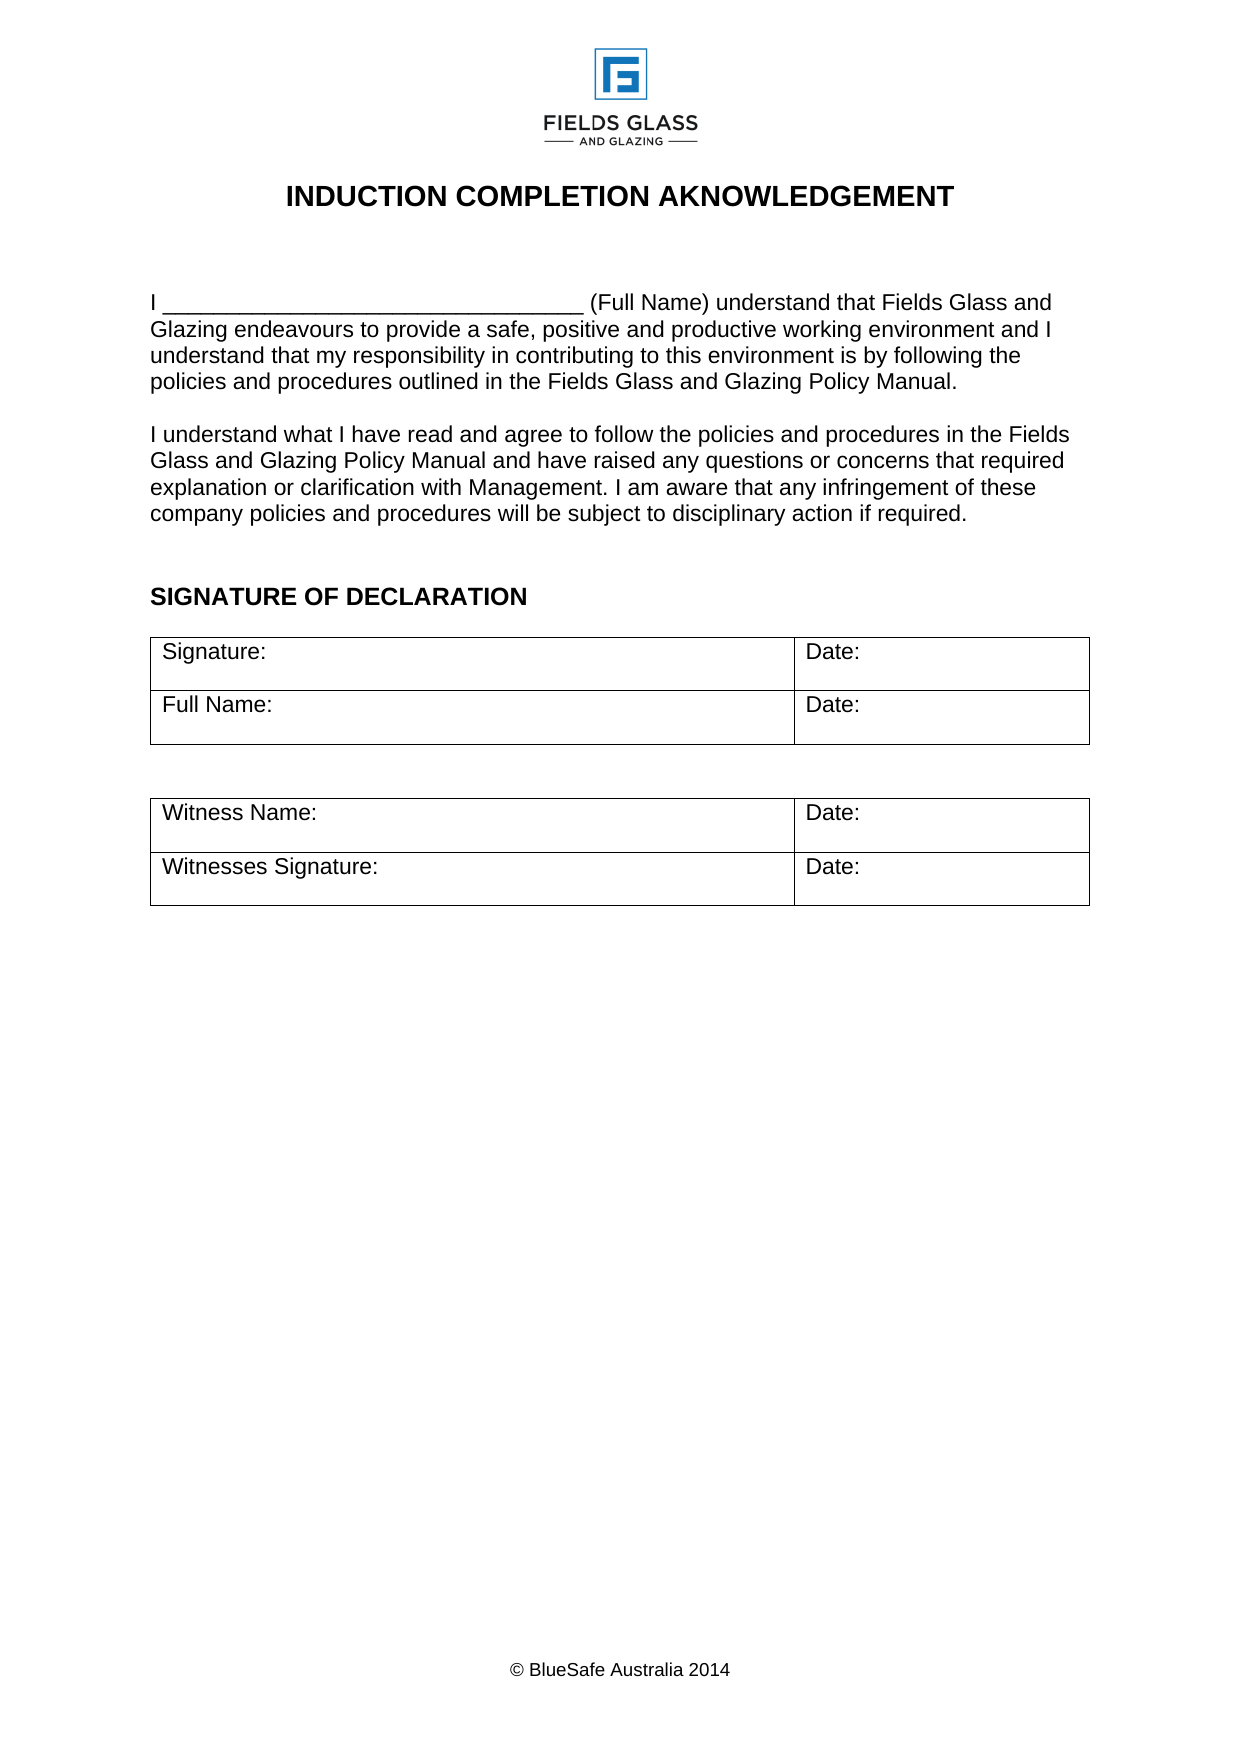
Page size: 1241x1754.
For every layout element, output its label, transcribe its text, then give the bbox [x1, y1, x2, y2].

table_header Witness Name: [151, 799, 794, 852]
table_header Date: [795, 638, 1089, 690]
text SIGNATURE OF DECLARATION [150, 582, 1090, 610]
table_header Date: [795, 799, 1089, 852]
table_cell Full Name: [151, 691, 794, 744]
table_header Signature: [151, 638, 794, 690]
table_cell Date: [795, 853, 1089, 905]
text I understand what I have read and agree to follow the policies and procedures in the Fields Glass and Glazing Policy Manual and have raised any questions or concerns that required explanation or clarification with Management. I am aware that any infringement of these company policies and procedures will be subject to disciplinary action if required. [150, 421, 1090, 526]
table_cell Witnesses Signature: [151, 853, 794, 905]
picture [540, 43, 700, 150]
text I _________________________________ (Full Name) understand that Fields Glass and Glazing endeavours to provide a safe, positive and productive working environment and I understand that my responsibility in contributing to this environment is by following the policies and procedures outlined in the Fields Glass and Glazing Policy Manual. [150, 289, 1090, 395]
text INDUCTION COMPLETION AKNOWLEDGEMENT [150, 179, 1090, 213]
table_cell Date: [795, 691, 1089, 744]
